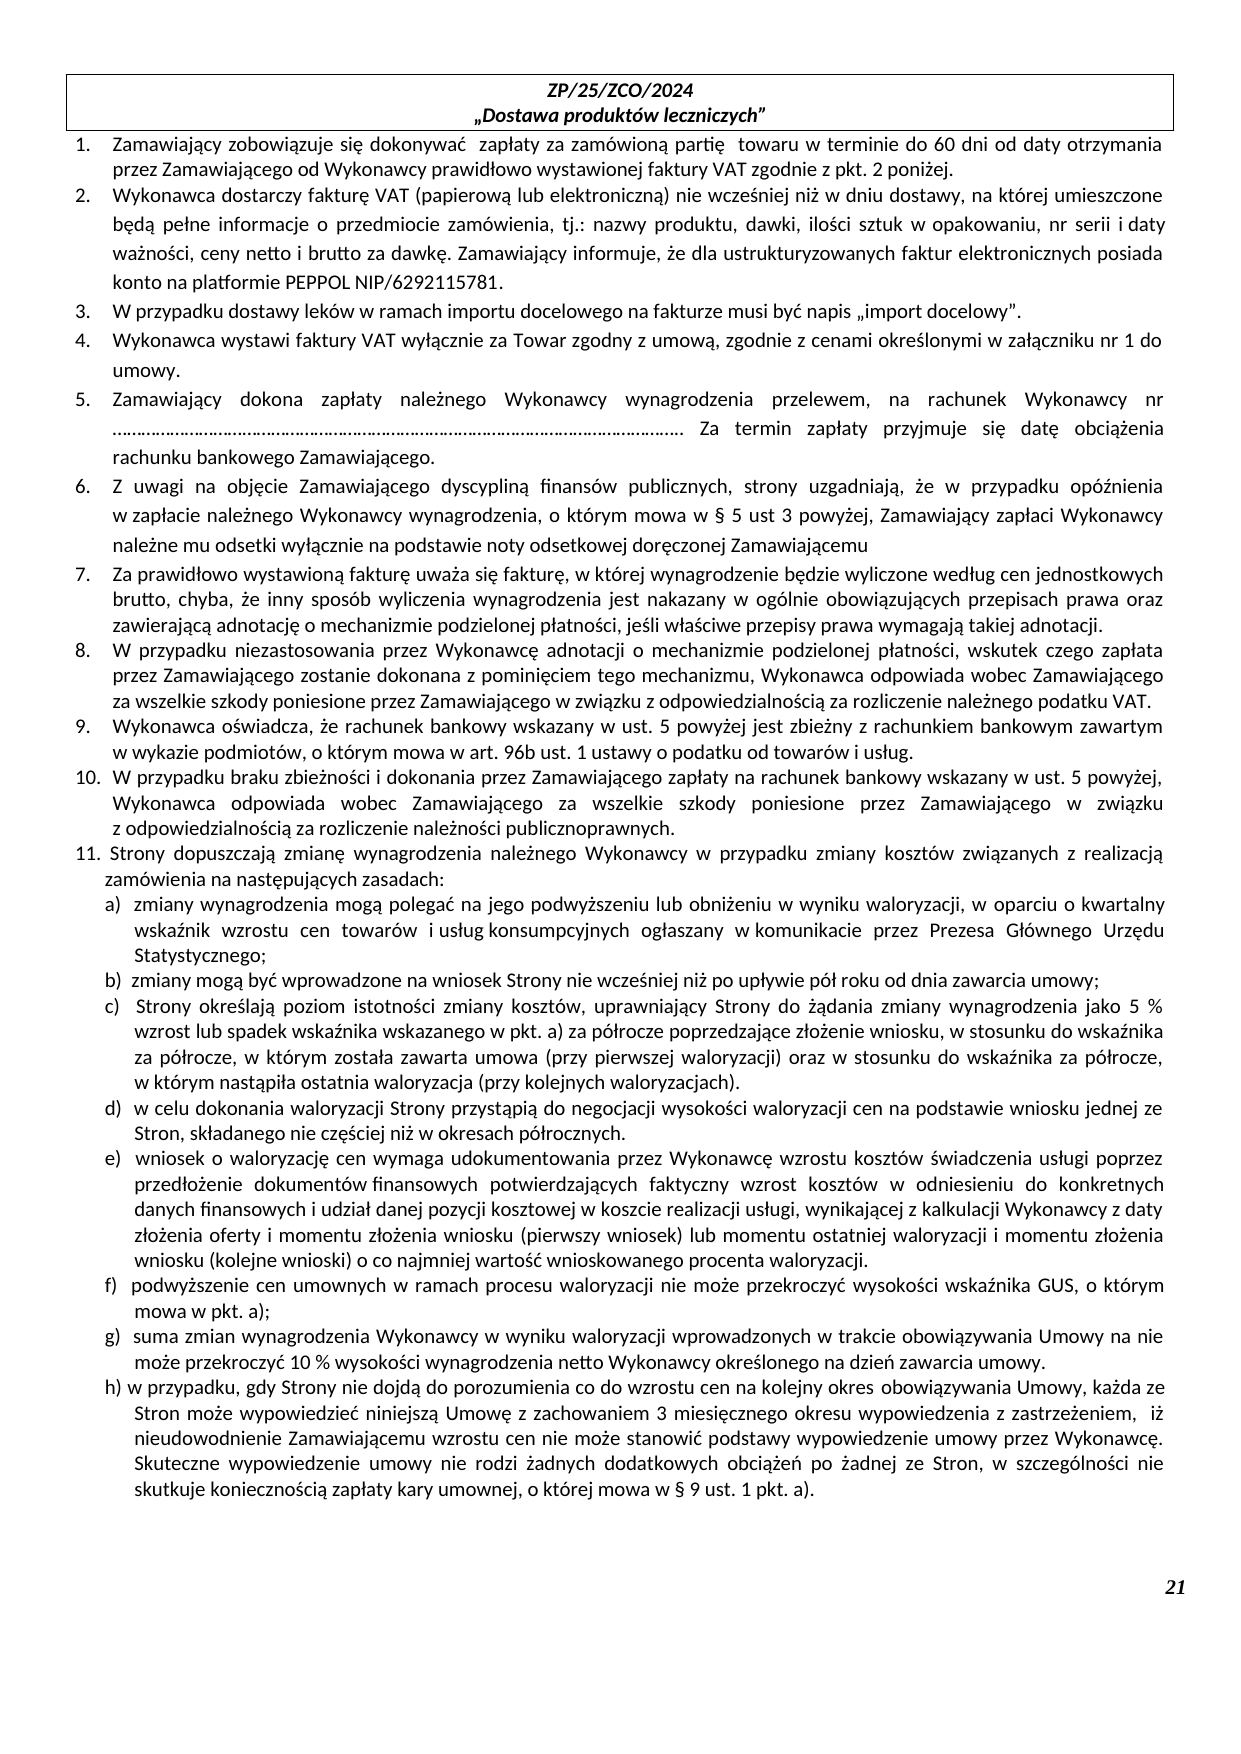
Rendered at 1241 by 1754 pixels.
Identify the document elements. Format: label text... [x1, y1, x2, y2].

list Zamawiający zobowiązuje się dokonywać zapłaty za zamówioną partię towaru w terminie do 60 dni od daty otrzymania przez Zamawiającego od Wykonawcy prawidłowo wystawionej faktury VAT zgodnie z pkt. 2 poniżej. [75, 131, 1165, 182]
text c) Strony określają poziom istotności zmiany kosztów, uprawniający Strony do żądania zmiany wynagrodzenia jako 5 % wzrost lub spadek wskaźnika wskazanego w pkt. a) za półrocze poprzedzające złożenie wniosku, w stosunku do wskaźnika za półrocze, w którym została zawarta umowa (przy pierwszej waloryzacji) oraz w stosunku do wskaźnika za półrocze, w którym nastąpiła ostatnia waloryzacja (przy kolejnych waloryzacjach). [104, 993, 1165, 1095]
list Za prawidłowo wystawioną fakturę uważa się fakturę, w której wynagrodzenie będzie wyliczone według cen jednostkowych brutto, chyba, że inny sposób wyliczenia wynagrodzenia jest nakazany w ogólnie obowiązujących przepisach prawa oraz zawierającą adnotację o mechanizmie podzielonej płatności, jeśli właściwe przepisy prawa wymagają takiej adnotacji. [75, 561, 1165, 637]
list W przypadku braku zbieżności i dokonania przez Zamawiającego zapłaty na rachunek bankowy wskazany w ust. 5 powyżej, Wykonawca odpowiada wobec Zamawiającego za wszelkie szkody poniesione przez Zamawiającego w związku z odpowiedzialnością za rozliczenie należności publicznoprawnych. [75, 764, 1165, 841]
text e) wniosek o waloryzację cen wymaga udokumentowania przez Wykonawcę wzrostu kosztów świadczenia usługi poprzez przedłożenie dokumentów finansowych potwierdzających faktyczny wzrost kosztów w odniesieniu do konkretnych danych finansowych i udział danej pozycji kosztowej w koszcie realizacji usługi, wynikającej z kalkulacji Wykonawcy z daty złożenia oferty i momentu złożenia wniosku (pierwszy wniosek) lub momentu ostatniej waloryzacji i momentu złożenia wniosku (kolejne wnioski) o co najmniej wartość wnioskowanego procenta waloryzacji. [104, 1146, 1165, 1273]
text 11. Strony dopuszczają zmianę wynagrodzenia należnego Wykonawcy w przypadku zmiany kosztów związanych z realizacją zamówienia na następujących zasadach: [75, 841, 1165, 891]
text h) w przypadku, gdy Strony nie dojdą do porozumienia co do wzrostu cen na kolejny okres obowiązywania Umowy, każda ze Stron może wypowiedzieć niniejszą Umowę z zachowaniem 3 miesięcznego okresu wypowiedzenia z zastrzeżeniem, iż nieudowodnienie Zamawiającemu wzrostu cen nie może stanowić podstawy wypowiedzenie umowy przez Wykonawcę. Skuteczne wypowiedzenie umowy nie rodzi żadnych dodatkowych obciążeń po żadnej ze Stron, w szczególności nie skutkuje koniecznością zapłaty kary umownej, o której mowa w § 9 ust. 1 pkt. a). [104, 1374, 1165, 1501]
text a) zmiany wynagrodzenia mogą polegać na jego podwyższeniu lub obniżeniu w wyniku waloryzacji, w oparciu o kwartalny wskaźnik wzrostu cen towarów i usług konsumpcyjnych ogłaszany w komunikacie przez Prezesa Głównego Urzędu Statystycznego; [104, 891, 1165, 968]
list Z uwagi na objęcie Zamawiającego dyscypliną finansów publicznych, strony uzgadniają, że w przypadku opóźnienia w zapłacie należnego Wykonawcy wynagrodzenia, o którym mowa w § 5 ust 3 powyżej, Zamawiający zapłaci Wykonawcy należne mu odsetki wyłącznie na podstawie noty odsetkowej doręczonej Zamawiającemu [75, 473, 1165, 557]
text f) podwyższenie cen umownych w ramach procesu waloryzacji nie może przekroczyć wysokości wskaźnika GUS, o którym mowa w pkt. a); [104, 1273, 1165, 1323]
list Wykonawca wystawi faktury VAT wyłącznie za Towar zgodny z umową, zgodnie z cenami określonymi w załączniku nr 1 do umowy. [75, 328, 1165, 382]
list Zamawiający dokona zapłaty należnego Wykonawcy wynagrodzenia przelewem, na rachunek Wykonawcy nr ……………………………………………………………………………………………………….. Za termin zapłaty przyjmuje się datę obciążenia rachunku bankowego Zamawiającego. [75, 386, 1165, 470]
list Wykonawca dostarczy fakturę VAT (papierową lub elektroniczną) nie wcześniej niż w dniu dostawy, na której umieszczone będą pełne informacje o przedmiocie zamówienia, tj.: nazwy produktu, dawki, ilości sztuk w opakowaniu, nr serii i daty ważności, ceny netto i brutto za dawkę. Zamawiający informuje, że dla ustrukturyzowanych faktur elektronicznych posiada konto na platformie PEPPOL NIP/6292115781. [75, 182, 1165, 295]
list W przypadku dostawy leków w ramach importu docelowego na fakturze musi być napis „import docelowy”. [75, 298, 1165, 324]
text b) zmiany mogą być wprowadzone na wniosek Strony nie wcześniej niż po upływie pół roku od dnia zawarcia umowy; [104, 968, 1165, 993]
text g) suma zmian wynagrodzenia Wykonawcy w wyniku waloryzacji wprowadzonych w trakcie obowiązywania Umowy na nie może przekroczyć 10 % wysokości wynagrodzenia netto Wykonawcy określonego na dzień zawarcia umowy. [104, 1323, 1165, 1374]
text d) w celu dokonania waloryzacji Strony przystąpią do negocjacji wysokości waloryzacji cen na podstawie wniosku jednej ze Stron, składanego nie częściej niż w okresach półrocznych. [104, 1095, 1165, 1146]
list Wykonawca oświadcza, że rachunek bankowy wskazany w ust. 5 powyżej jest zbieżny z rachunkiem bankowym zawartym w wykazie podmiotów, o którym mowa w art. 96b ust. 1 ustawy o podatku od towarów i usług. [75, 713, 1165, 764]
list W przypadku niezastosowania przez Wykonawcę adnotacji o mechanizmie podzielonej płatności, wskutek czego zapłata przez Zamawiającego zostanie dokonana z pominięciem tego mechanizmu, Wykonawca odpowiada wobec Zamawiającego za wszelkie szkody poniesione przez Zamawiającego w związku z odpowiedzialnością za rozliczenie należnego podatku VAT. [75, 637, 1165, 713]
